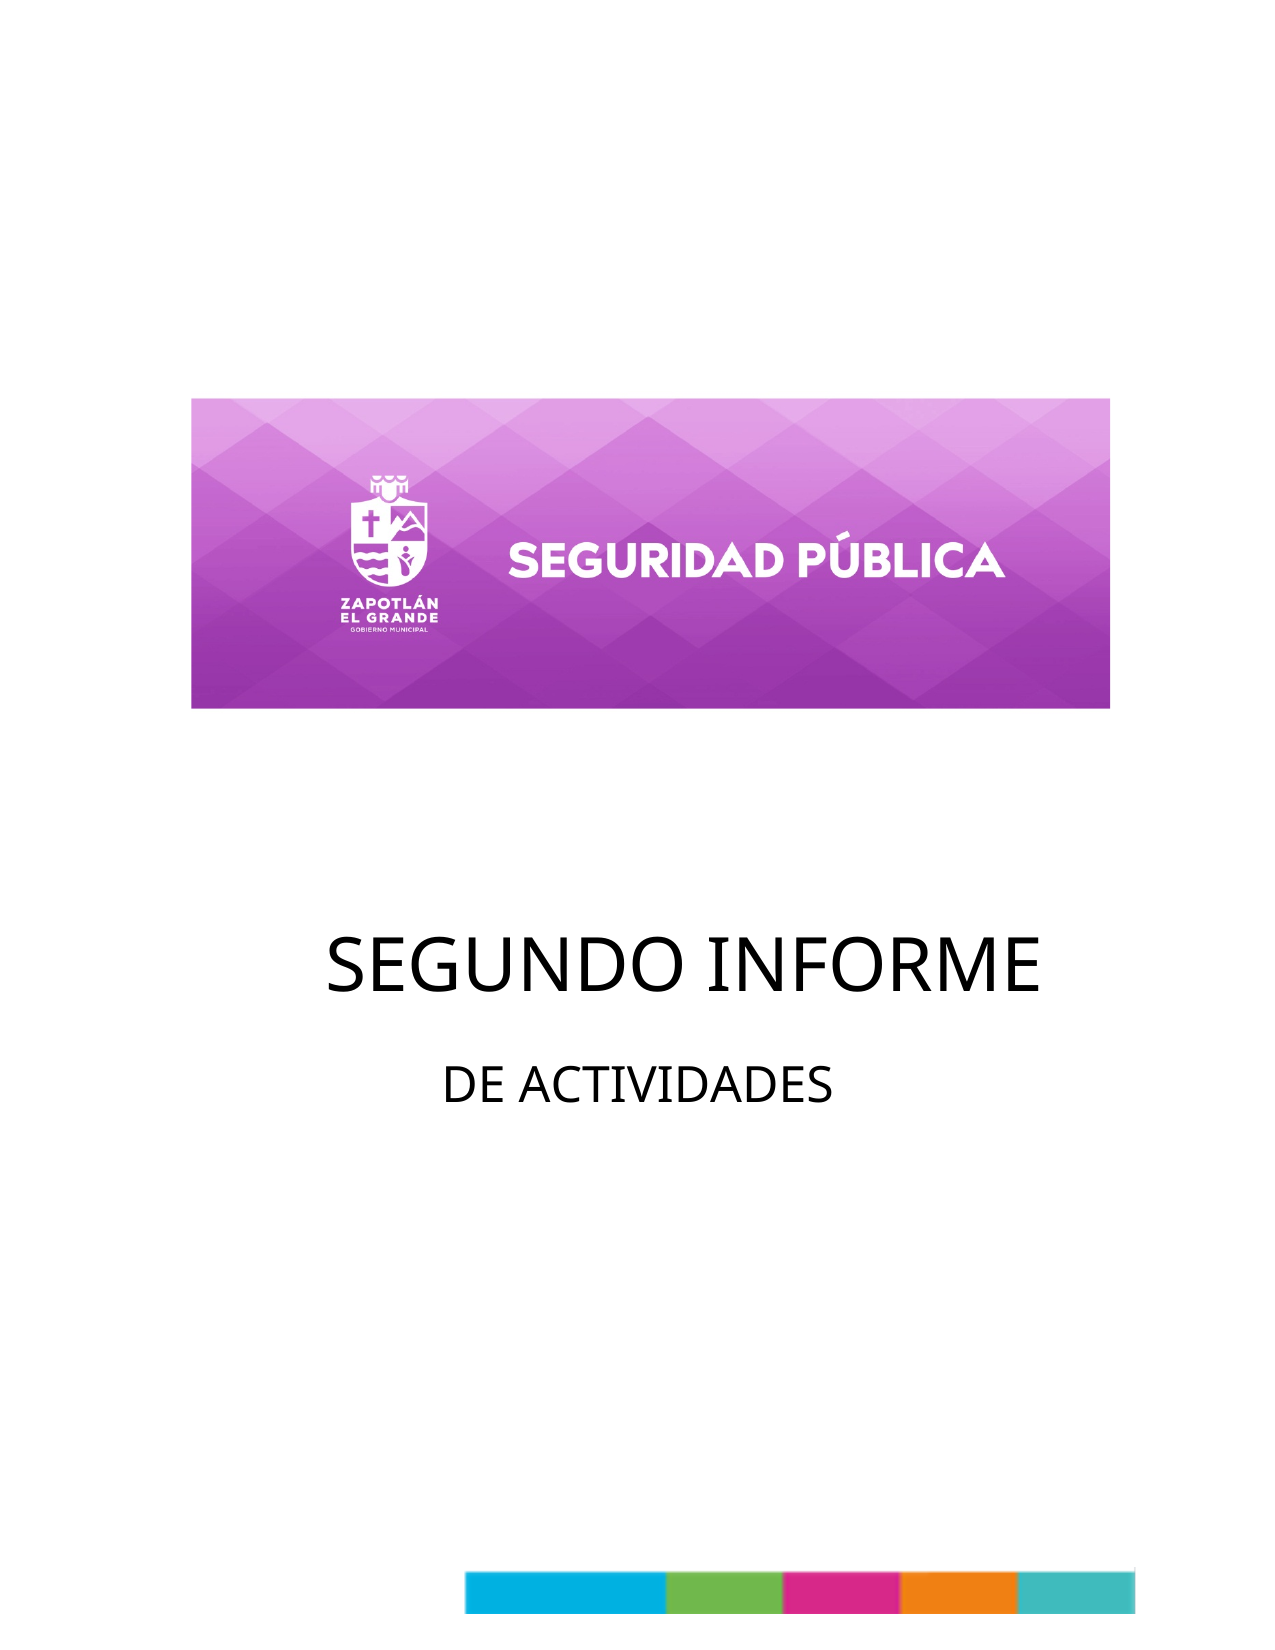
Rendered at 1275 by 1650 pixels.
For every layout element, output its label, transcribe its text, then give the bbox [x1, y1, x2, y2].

text SEGUNDO INFORME [251, 911, 1098, 1013]
text DE ACTIVIDADES [177, 1049, 1098, 1117]
picture [191, 391, 1110, 714]
picture [401, 1567, 1136, 1614]
